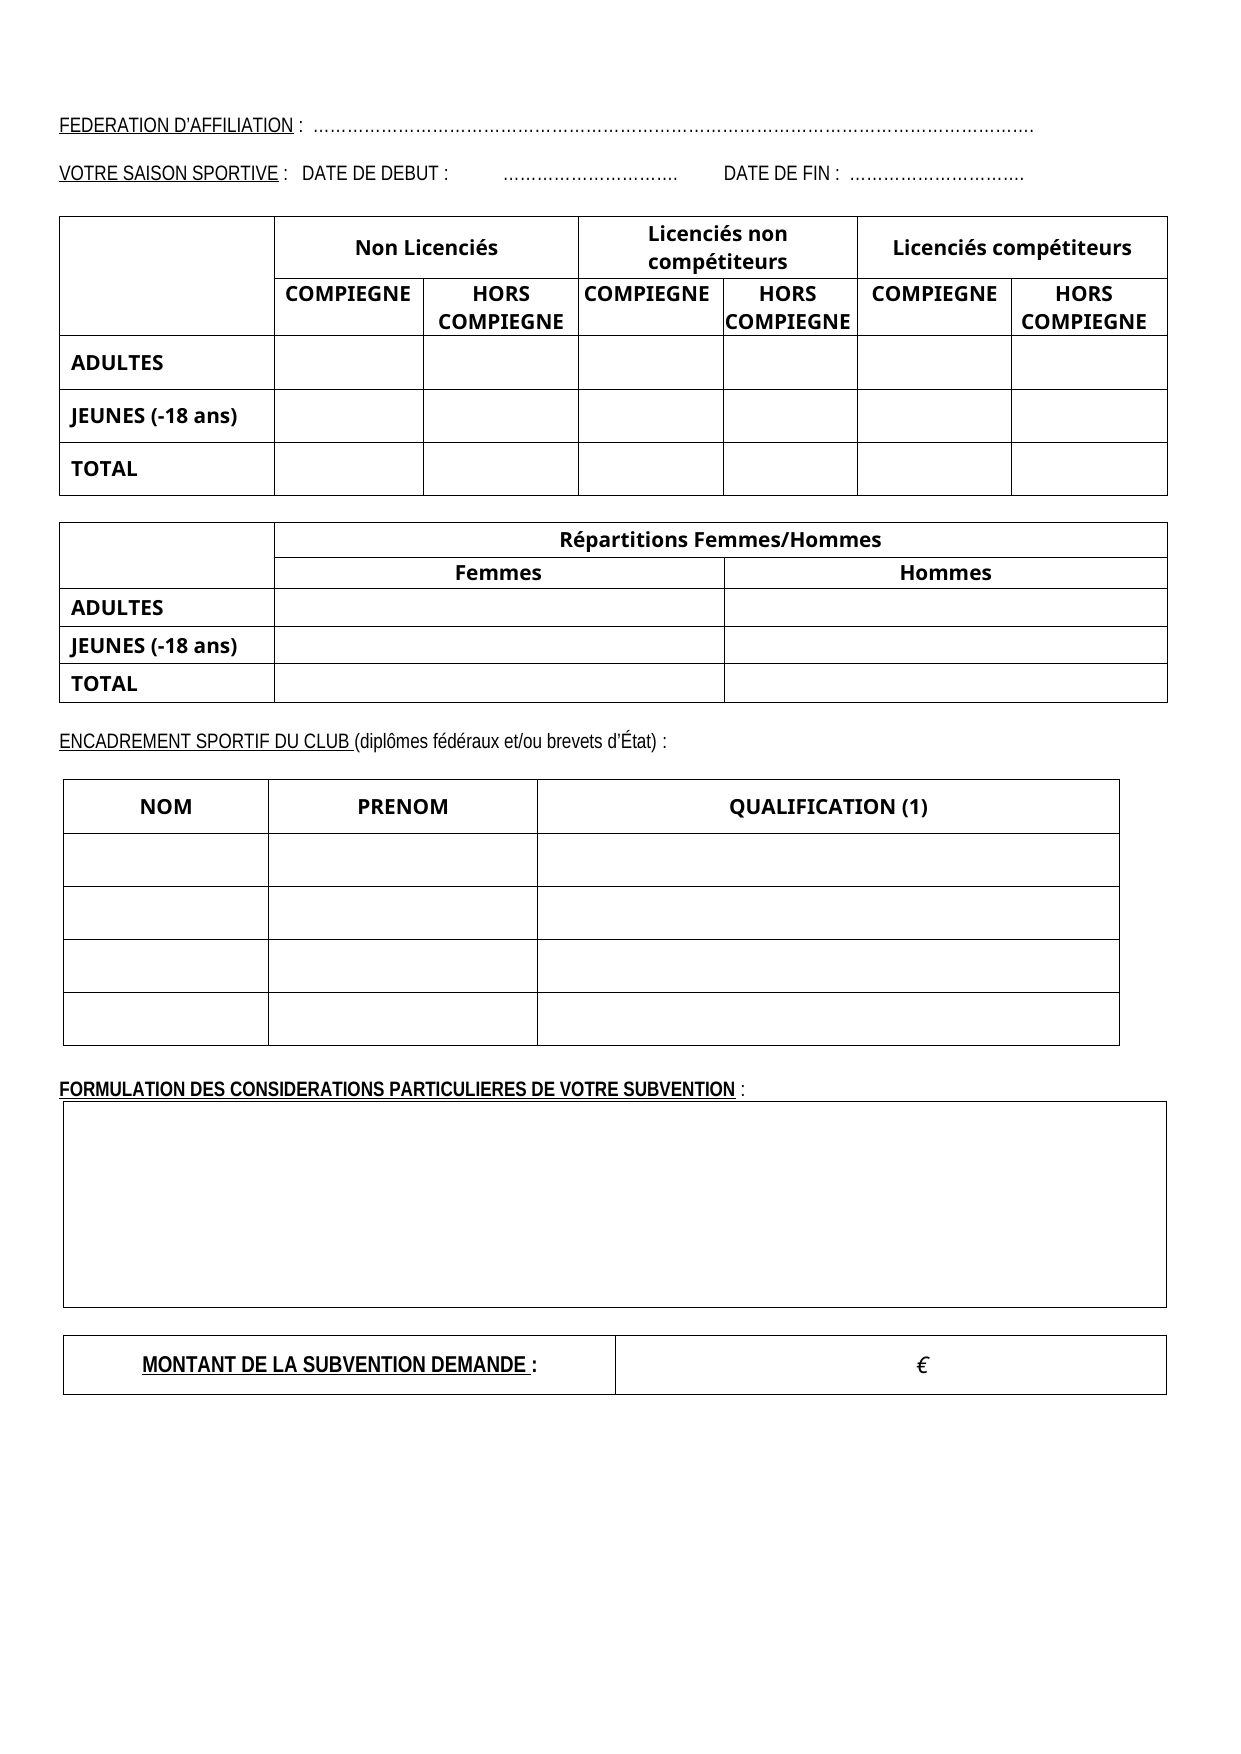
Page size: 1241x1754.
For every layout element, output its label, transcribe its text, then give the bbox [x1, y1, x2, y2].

table_cell [538, 887, 1119, 939]
table_cell [269, 940, 537, 992]
table_header NOM [64, 780, 268, 832]
table_cell COMPIEGNE [579, 279, 723, 335]
table_cell [725, 664, 1167, 702]
table_cell HORS COMPIEGNE [724, 279, 857, 335]
table_cell [64, 993, 268, 1045]
table_header PRENOM [269, 780, 537, 832]
table_cell [424, 390, 578, 442]
table_header Non Licenciés [275, 217, 578, 278]
table_cell [579, 443, 723, 495]
text ENCADREMENT SPORTIF DU CLUB (diplômes fédéraux et/ou brevets d’État) : [59, 729, 1166, 753]
table_cell JEUNES (-18 ans) [60, 390, 274, 442]
table_header QUALIFICATION (1) [538, 780, 1119, 832]
table_cell ADULTES [60, 589, 274, 626]
table_header [60, 523, 274, 588]
table_cell [538, 834, 1119, 886]
table_cell TOTAL [60, 443, 274, 495]
text FORMULATION DES CONSIDERATIONS PARTICULIERES DE VOTRE SUBVENTION : [59, 1077, 1166, 1101]
table_header MONTANT DE : [64, 1336, 615, 1393]
table_cell [1012, 336, 1167, 388]
table_cell [64, 940, 268, 992]
table_header Licenciés compétiteurs [858, 217, 1167, 278]
table_cell [538, 940, 1119, 992]
table_cell [725, 627, 1167, 663]
table_cell [275, 589, 724, 626]
table_cell [1012, 390, 1167, 442]
table_header [60, 217, 274, 335]
table_cell [424, 443, 578, 495]
table_cell Hommes [725, 558, 1167, 588]
text FEDERATION D’AFFILIATION : ………………………………………………………………………………………………………………. [59, 113, 1166, 137]
table_header € [616, 1336, 1166, 1393]
table_cell ADULTES [60, 336, 274, 388]
table_cell [424, 336, 578, 388]
table_cell JEUNES (-18 ans) [60, 627, 274, 663]
table_cell TOTAL [60, 664, 274, 702]
table_cell [724, 336, 857, 388]
table_cell [579, 390, 723, 442]
table_cell [269, 887, 537, 939]
table_header Licenciés non compétiteurs [579, 217, 857, 278]
table_cell COMPIEGNE [858, 279, 1011, 335]
table_cell [275, 443, 423, 495]
table_cell [269, 993, 537, 1045]
table_cell [64, 834, 268, 886]
table_cell COMPIEGNE [275, 279, 423, 335]
table_cell HORS COMPIEGNE [424, 279, 578, 335]
table_cell [275, 664, 724, 702]
table_cell HORS COMPIEGNE [1012, 279, 1167, 335]
table_cell [724, 390, 857, 442]
table_cell Femmes [275, 558, 724, 588]
table_cell [269, 834, 537, 886]
table_cell [858, 336, 1011, 388]
table_cell [858, 390, 1011, 442]
table_cell [64, 887, 268, 939]
table_cell [579, 336, 723, 388]
table_cell [858, 443, 1011, 495]
table_cell [724, 443, 857, 495]
table_cell [275, 627, 724, 663]
table_cell [275, 336, 423, 388]
text VOTRE SAISON SPORTIVE : DATE DE DEBUT : …………………………. DATE DE FIN : …………………………. [59, 161, 1166, 184]
table_cell [538, 993, 1119, 1045]
table_cell [1012, 443, 1167, 495]
table_cell [275, 390, 423, 442]
table_cell [725, 589, 1167, 626]
table_header [64, 1102, 1166, 1307]
table_header Répartitions Femmes/Hommes [275, 523, 1167, 557]
